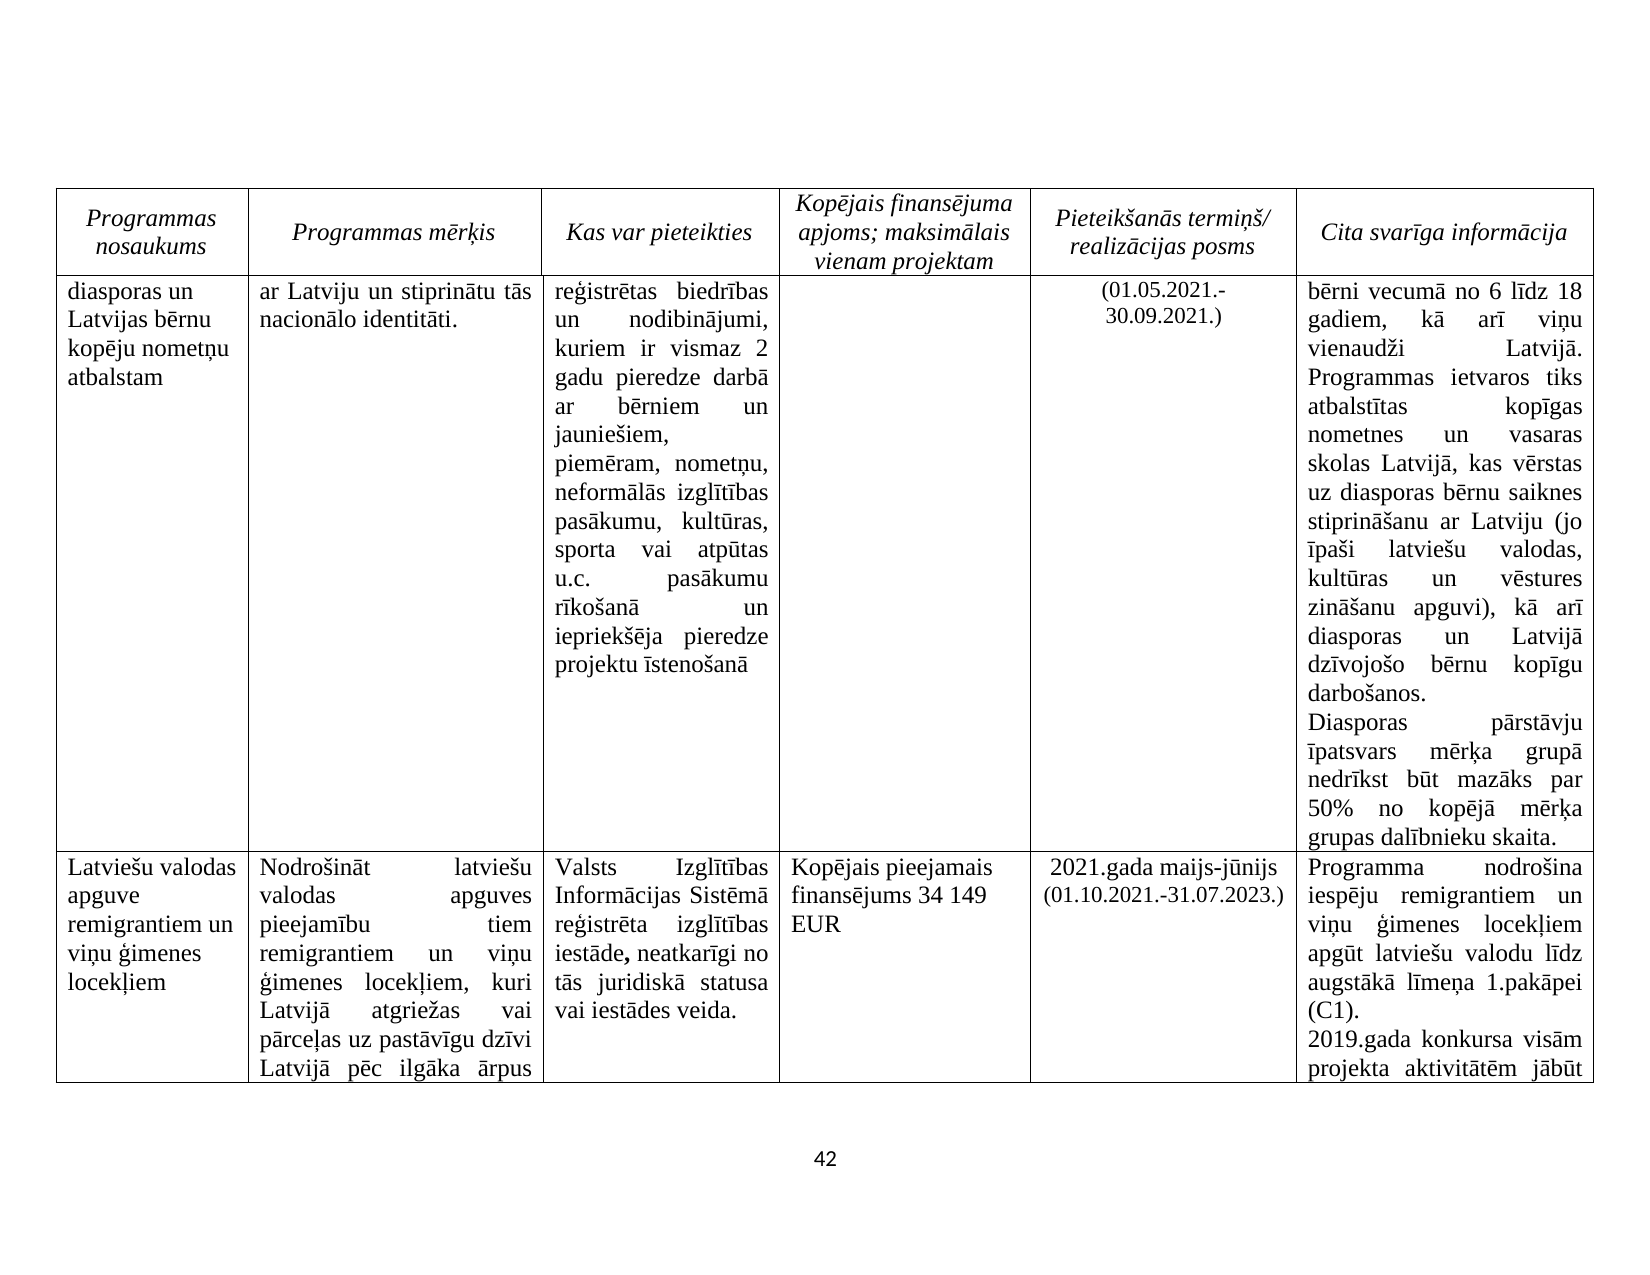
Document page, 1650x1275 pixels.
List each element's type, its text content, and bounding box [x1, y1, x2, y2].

table_cell Atbalsts diasporas un Latvijas bērnu kopēju nometņu atbalstam [57, 276, 248, 851]
table_header Kas var pieteikties [542, 189, 779, 275]
table_header Programmas nosaukums [57, 189, 248, 275]
table_cell 2021.gada februāris-marts (01.05.2021.- 30.09.2021.) [1031, 276, 1296, 851]
table_cell Valsts Izglītības Informācijas Sistēmā reģistrēta izglītības iestāde, neatkarīgi no tās juridiskā statusa vai iestādes veida. [544, 852, 779, 1082]
table_header Kopējais finansējuma apjoms; maksimālais vienam projektam [780, 189, 1030, 275]
table_cell 2021.gada maijs-jūnijs (01.10.2021.-31.07.2023.) [1031, 852, 1296, 1082]
table_header Pieteikšanās termiņš/ realizācijas posms [1031, 189, 1296, 275]
table_cell Latviešu valodas apguve remigrantiem un viņu ģimenes locekļiem [57, 852, 248, 1082]
table_header Programmas mērķis [249, 189, 541, 275]
table_header Cita svarīga informācija [1297, 189, 1593, 275]
table_cell Kopējais pieejamais finansējums 34 149 EUR [780, 852, 1030, 1082]
table_cell Saglabāt diasporas saikni ar Latviju un stiprinātu tās nacionālo identitāti. [249, 276, 543, 851]
